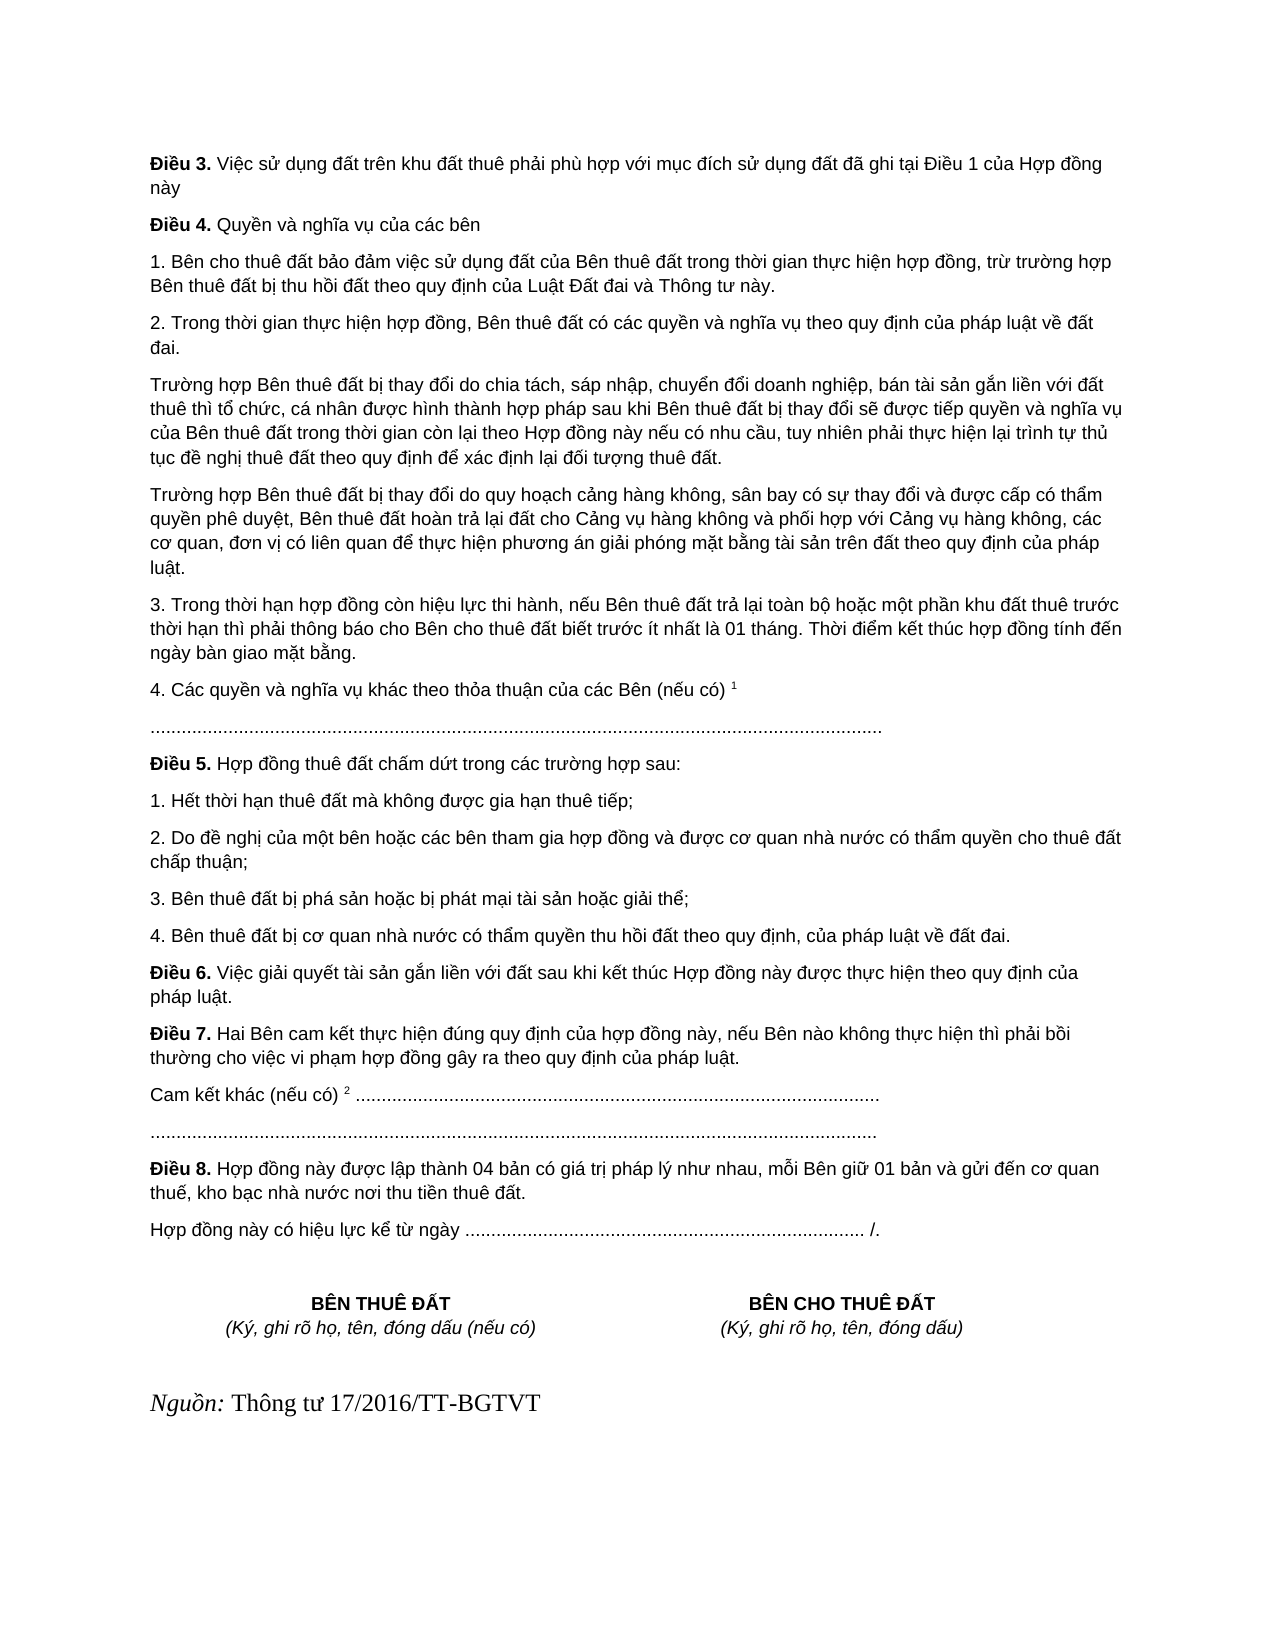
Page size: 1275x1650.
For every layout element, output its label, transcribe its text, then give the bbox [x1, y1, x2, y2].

text 4. Bên thuê đất bị cơ quan nhà nước có thẩm quyền thu hồi đất theo quy định, của pháp luật về đất đai. [150, 922, 1125, 946]
text Điều 8. Hợp đồng này được lập thành 04 bản có giá trị pháp lý như nhau, mỗi Bên giữ 01 bản và gửi đến cơ quan thuế, kho bạc nhà nước nơi thu tiền thuê đất. [150, 1155, 1125, 1204]
text 1. Bên cho thuê đất bảo đảm việc sử dụng đất của Bên thuê đất trong thời gian thực hiện hợp đồng, trừ trường hợp Bên thuê đất bị thu hồi đất theo quy định của Luật Đất đai và Thông tư này. [150, 248, 1125, 297]
table_header BÊN THUÊ ĐẤT (Ký, ghi rõ họ, tên, đóng dấu (nếu có) [150, 1278, 611, 1339]
text Điều 6. Việc giải quyết tài sản gắn liền với đất sau khi kết thúc Hợp đồng này được thực hiện theo quy định của pháp luật. [150, 959, 1125, 1007]
text Điều 5. Hợp đồng thuê đất chấm dứt trong các trường hợp sau: [150, 750, 1125, 774]
text 2. Do đề nghị của một bên hoặc các bên tham gia hợp đồng và được cơ quan nhà nước có thẩm quyền cho thuê đất chấp thuận; [150, 824, 1125, 872]
text 3. Trong thời hạn hợp đồng còn hiệu lực thi hành, nếu Bên thuê đất trả lại toàn bộ hoặc một phần khu đất thuê trước thời hạn thì phải thông báo cho Bên cho thuê đất biết trước ít nhất là 01 tháng. Thời điểm kết thúc hợp đồng tính đến ngày bàn giao mặt bằng. [150, 591, 1125, 664]
text ............................................................................................................................................ [150, 1118, 1125, 1142]
text Trường hợp Bên thuê đất bị thay đổi do quy hoạch cảng hàng không, sân bay có sự thay đổi và được cấp có thẩm quyền phê duyệt, Bên thuê đất hoàn trả lại đất cho Cảng vụ hàng không và phối hợp với Cảng vụ hàng không, các cơ quan, đơn vị có liên quan để thực hiện phương án giải phóng mặt bằng tài sản trên đất theo quy định của pháp luật. [150, 481, 1125, 578]
text ............................................................................................................................................. [150, 713, 1125, 737]
text 4. Các quyền và nghĩa vụ khác theo thỏa thuận của các Bên (nếu có) 1 [150, 676, 1125, 701]
text 3. Bên thuê đất bị phá sản hoặc bị phát mại tài sản hoặc giải thể; [150, 885, 1125, 909]
table_header BÊN CHO THUÊ ĐẤT (Ký, ghi rõ họ, tên, đóng dấu) [611, 1278, 1072, 1339]
text 2. Trong thời gian thực hiện hợp đồng, Bên thuê đất có các quyền và nghĩa vụ theo quy định của pháp luật về đất đai. [150, 309, 1125, 358]
text Trường hợp Bên thuê đất bị thay đổi do chia tách, sáp nhập, chuyển đổi doanh nghiệp, bán tài sản gắn liền với đất thuê thì tổ chức, cá nhân được hình thành hợp pháp sau khi Bên thuê đất bị thay đổi sẽ được tiếp quyền và nghĩa vụ của Bên thuê đất trong thời gian còn lại theo Hợp đồng này nếu có nhu cầu, tuy nhiên phải thực hiện lại trình tự thủ tục đề nghị thuê đất theo quy định để xác định lại đối tượng thuê đất. [150, 371, 1125, 468]
text Nguồn: Thông tư 17/2016/TT-BGTVT [150, 1388, 1125, 1417]
text Điều 3. Việc sử dụng đất trên khu đất thuê phải phù hợp với mục đích sử dụng đất đã ghi tại Điều 1 của Hợp đồng này [150, 150, 1125, 199]
text Hợp đồng này có hiệu lực kể từ ngày ............................................................................. /. [150, 1216, 1125, 1241]
text Điều 4. Quyền và nghĩa vụ của các bên [150, 211, 1125, 236]
text 1. Hết thời hạn thuê đất mà không được gia hạn thuê tiếp; [150, 787, 1125, 811]
text Cam kết khác (nếu có) 2 ..................................................................................................... [150, 1081, 1125, 1106]
text Điều 7. Hai Bên cam kết thực hiện đúng quy định của hợp đồng này, nếu Bên nào không thực hiện thì phải bồi thường cho việc vi phạm hợp đồng gây ra theo quy định của pháp luật. [150, 1020, 1125, 1069]
